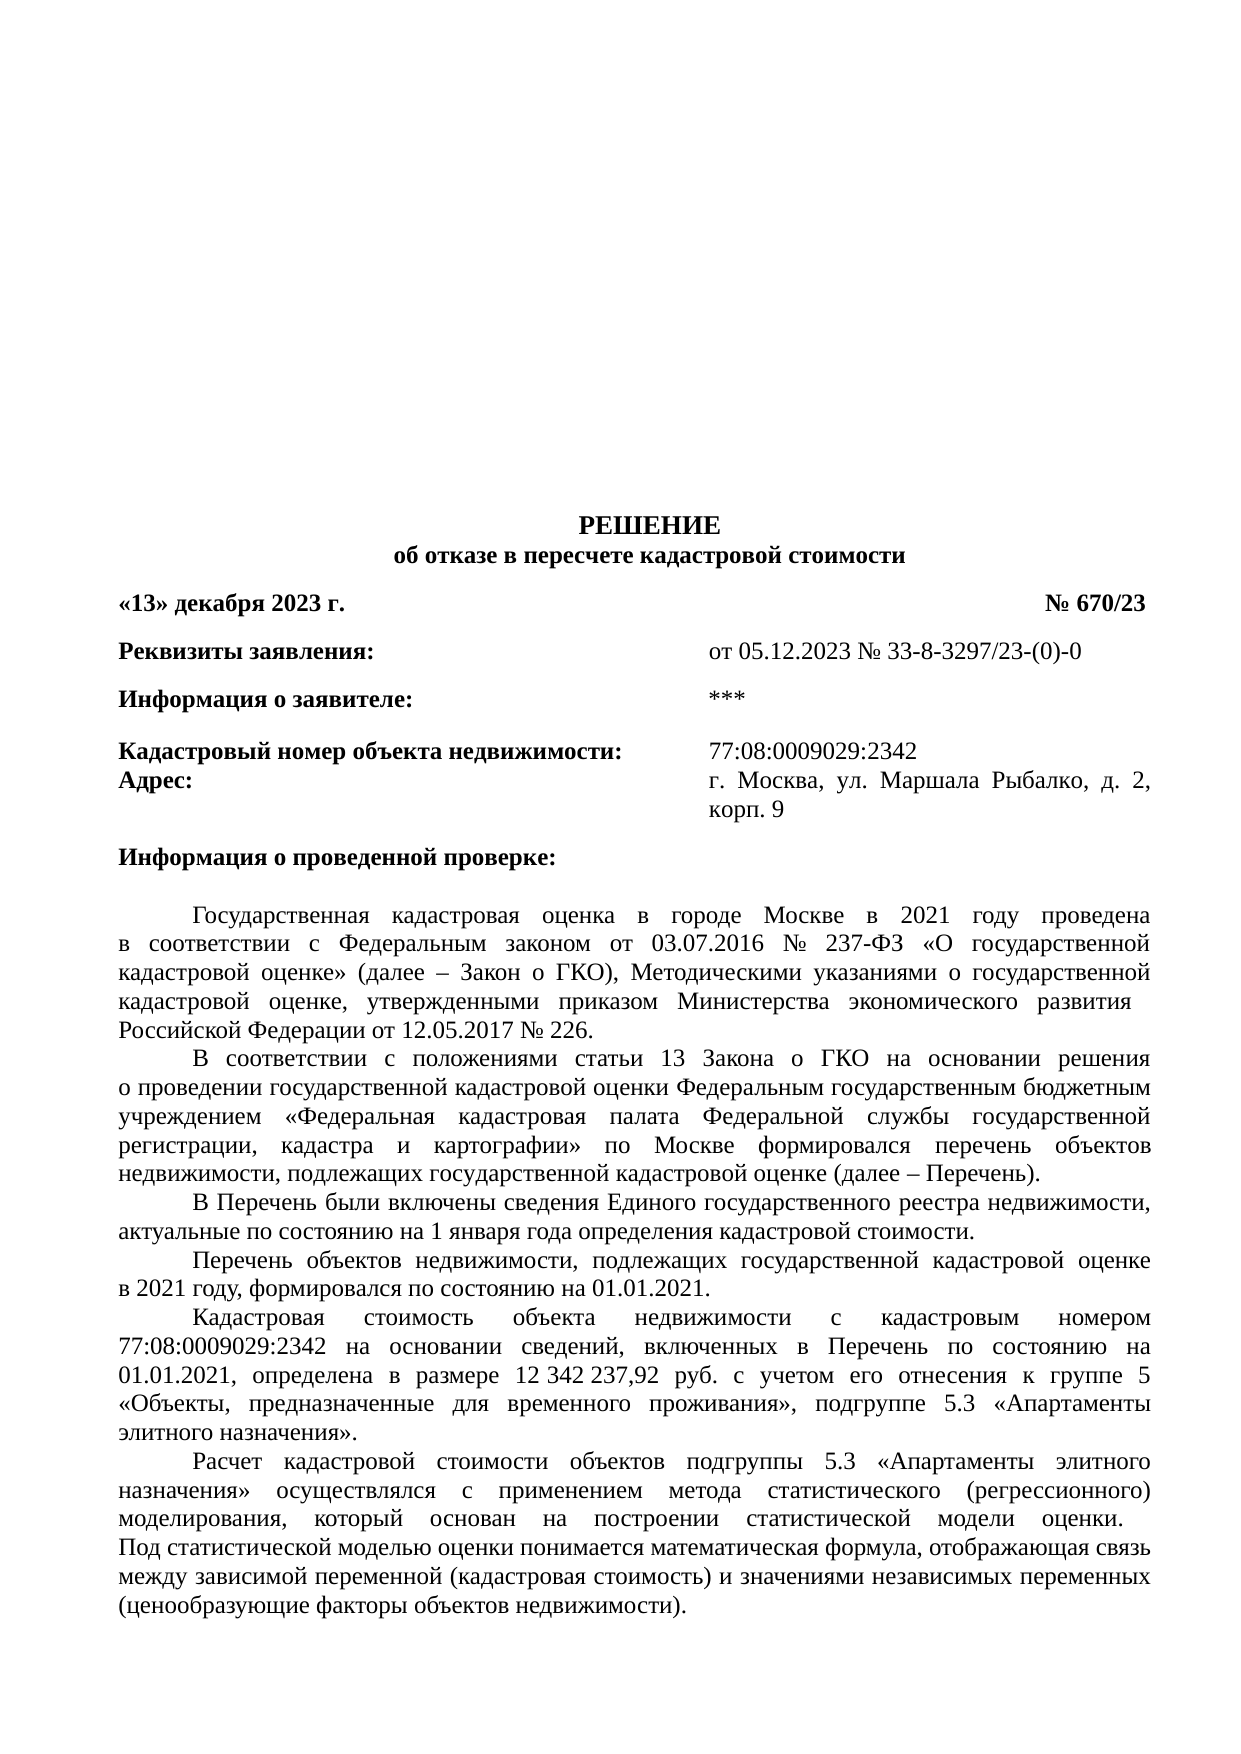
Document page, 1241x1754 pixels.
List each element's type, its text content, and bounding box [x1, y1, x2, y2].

text Информация о проведенной проверке: [118, 842, 1152, 871]
text РЕШЕНИЕ [148, 509, 1152, 540]
text Кадастровый номер объекта недвижимости: 77:08:0009029:2342 [118, 736, 1152, 765]
text Информация о заявителе: *** [118, 684, 1152, 713]
text Перечень объектов недвижимости, подлежащих государственной кадастровой оценке в 2021 году, формировался по состоянию на 01.01.2021. [118, 1245, 1152, 1302]
text об отказе в пересчете кадастровой стоимости [148, 540, 1152, 569]
text В соответствии с положениями статьи 13 Закона о ГКО на основании решения о проведении государственной кадастровой оценки Федеральным государственным бюджетным учреждением «Федеральная кадастровая палата Федеральной службы государственной регистрации, кадастра и картографии» по Москве формировался перечень объектов недвижимости, подлежащих государственной кадастровой оценке (далее – Перечень). [118, 1043, 1152, 1187]
text Кадастровая стоимость объекта недвижимости с кадастровым номером 77:08:0009029:2342 на основании сведений, включенных в Перечень по состоянию на 01.01.2021, определена в размере 12 342 237,92 руб. с учетом его отнесения к группе 5 «Объекты, предназначенные для временного проживания», подгруппе 5.3 «Апартаменты элитного назначения». [118, 1302, 1152, 1446]
text Расчет кадастровой стоимости объектов подгруппы 5.3 «Апартаменты элитного назначения» осуществлялся с применением метода статистического (регрессионного) моделирования, который основан на построении статистической модели оценки. Под статистической моделью оценки понимается математическая формула, отображающая связь между зависимой переменной (кадастровая стоимость) и значениями независимых переменных (ценообразующие факторы объектов недвижимости). [118, 1446, 1152, 1618]
text В Перечень были включены сведения Единого государственного реестра недвижимости, актуальные по состоянию на 1 января года определения кадастровой стоимости. [118, 1187, 1152, 1245]
text «13» декабря 2023 г. № 670/23 [118, 588, 1152, 617]
text Государственная кадастровая оценка в городе Москве в 2021 году проведена в соответствии с Федеральным законом от 03.07.2016 № 237-ФЗ «О государственной кадастровой оценке» (далее – Закон о ГКО), Методическими указаниями о государственной кадастровой оценке, утвержденными приказом Министерства экономического развития Российской Федерации от 12.05.2017 № 226. [118, 900, 1152, 1043]
text Адрес: г. Москва, ул. Маршала Рыбалко, д. 2, корп. 9 [118, 765, 1152, 823]
text Реквизиты заявления: от 05.12.2023 № 33-8-3297/23-(0)-0 [118, 636, 1152, 665]
